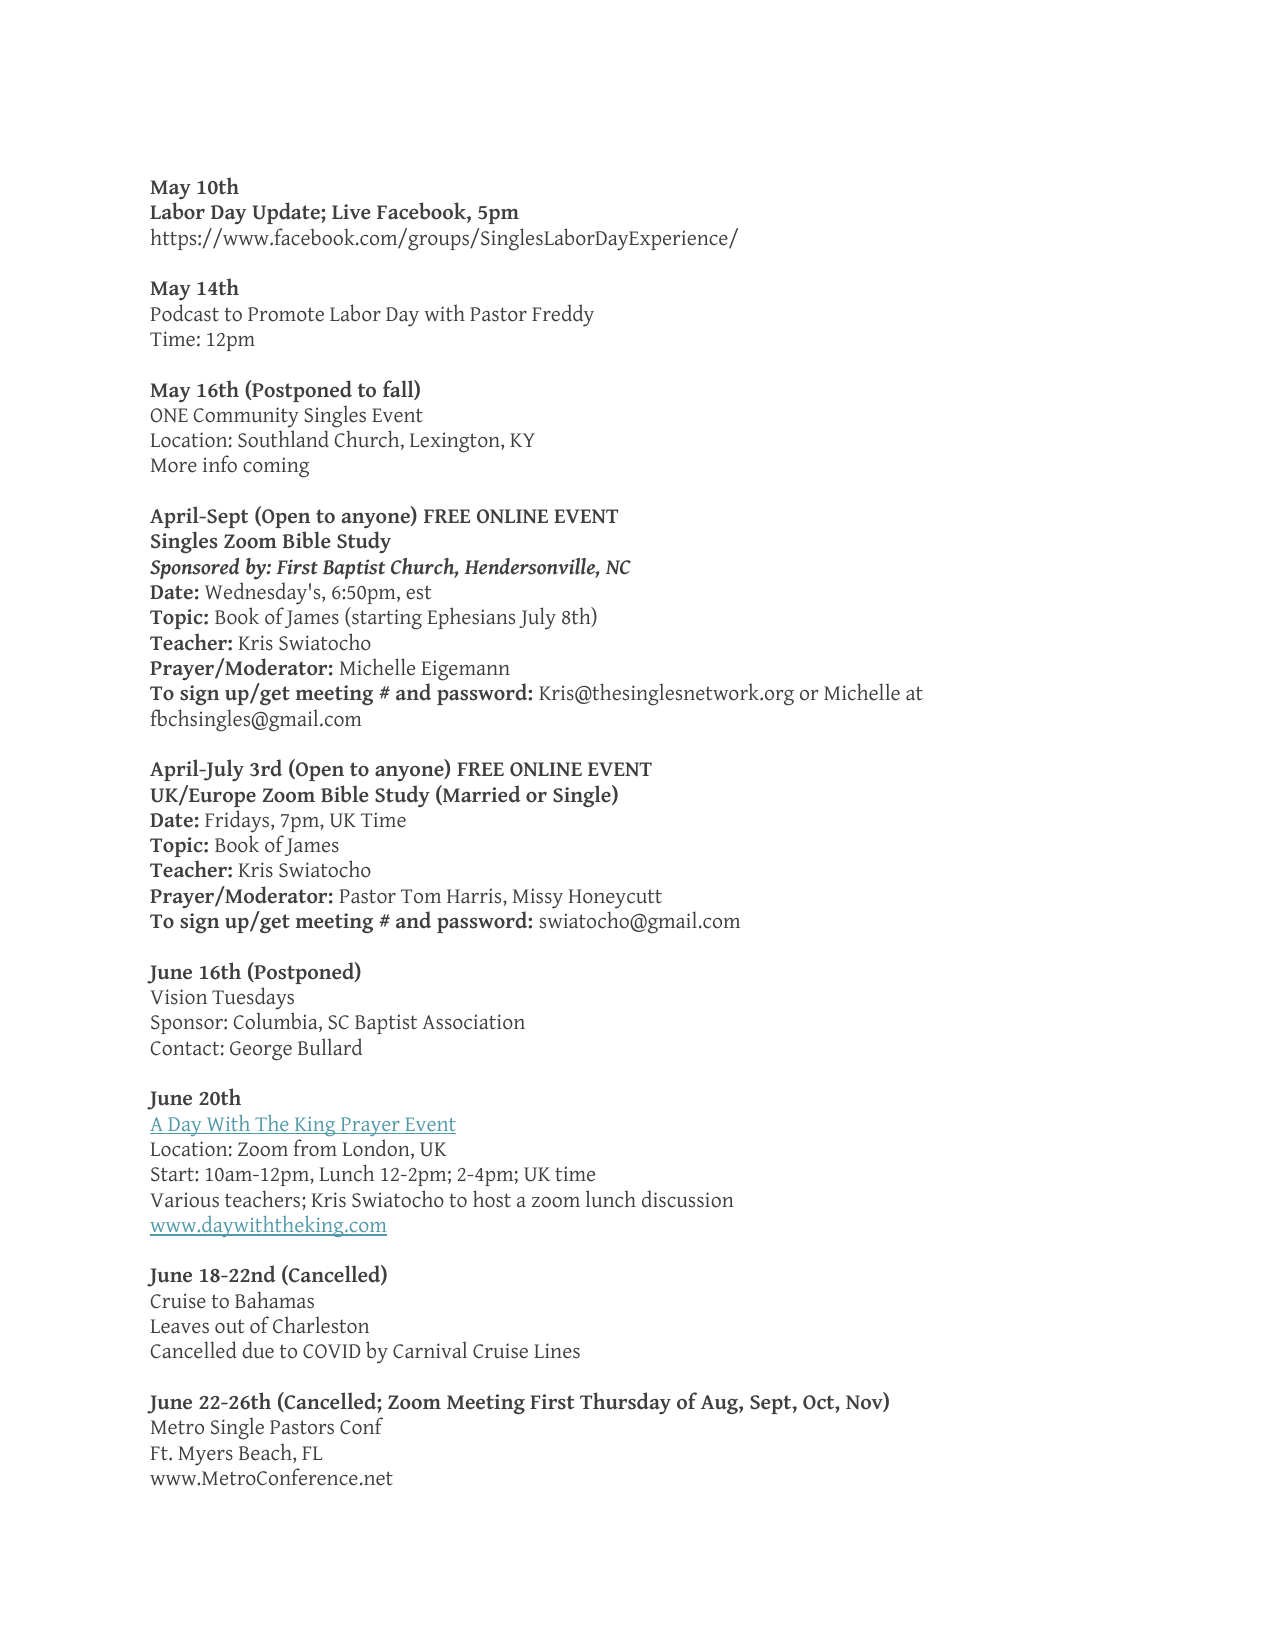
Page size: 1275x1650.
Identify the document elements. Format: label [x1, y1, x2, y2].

text [150, 150, 1125, 1492]
